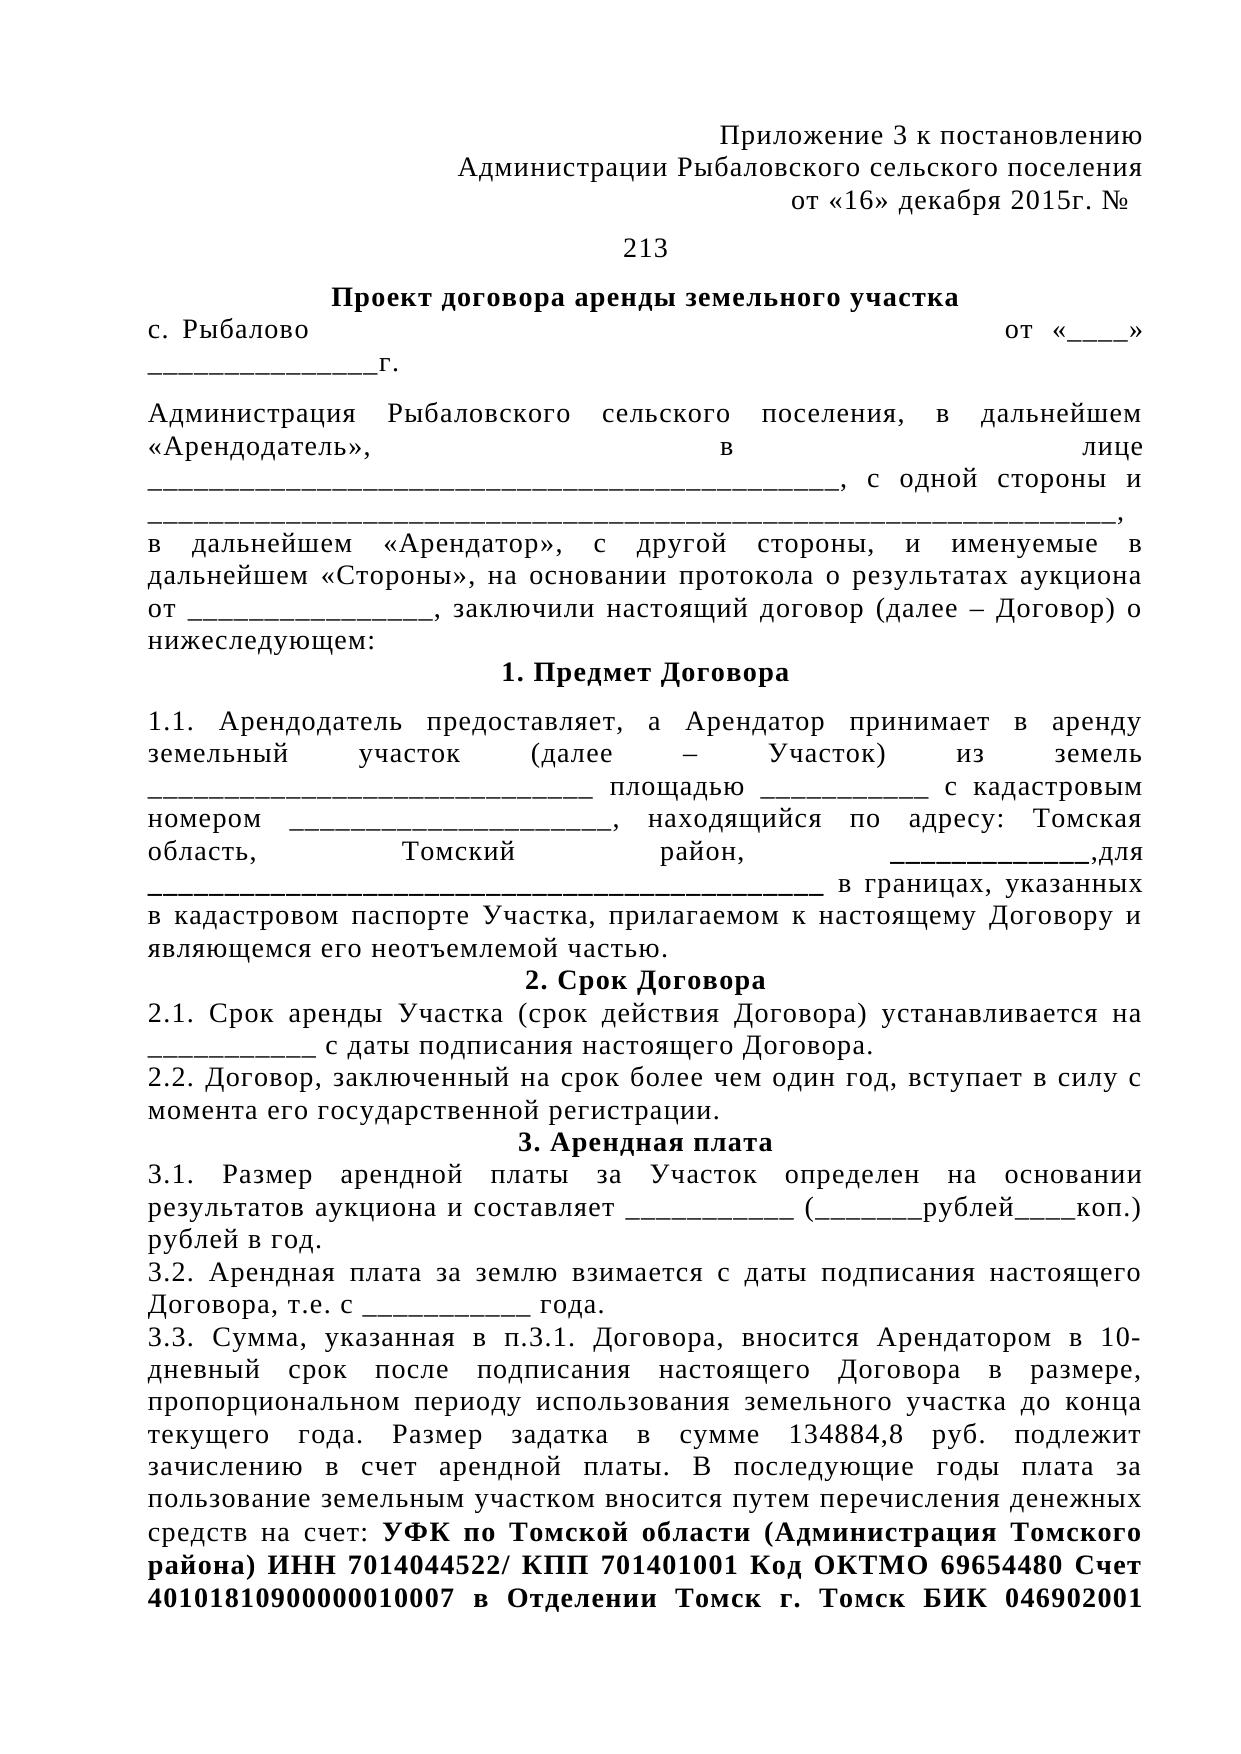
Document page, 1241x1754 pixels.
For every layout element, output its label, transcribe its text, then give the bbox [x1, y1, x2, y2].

text 3. Арендная плата [148, 1125, 1143, 1158]
text 2. Срок Договора [148, 963, 1143, 996]
text 1.1. Арендодатель предоставляет, а Арендатор принимает в аренду земельный участок (далее – Участок) из земель _____________________________ площадью ___________ с кадастровым номером _____________________, находящийся по адресу: Томская область, Томский район, _____________,для ____________________________________________ в границах, указанных в кадастровом паспорте Участка, прилагаемом к настоящему Договору и являющемся его неотъемлемой частью. [148, 704, 1143, 963]
text Проект договора аренды земельного участка [148, 280, 1143, 312]
text 3.2. Арендная плата за землю взимается с даты подписания настоящего Договора, т.е. с ___________ года. [148, 1255, 1143, 1319]
text 1. Предмет Договора [148, 656, 1143, 688]
text с. Рыбалово от «____» _______________г. [148, 312, 1143, 377]
text Администрация Рыбаловского сельского поселения, в дальнейшем «Арендодатель», в лице _____________________________________________, с одной стороны и _______________________________________________________________, в дальнейшем «Арендатор», с другой стороны, и именуемые в дальнейшем «Стороны», на основании протокола о результатах аукциона от ________________, заключили настоящий договор (далее – Договор) о нижеследующем: [148, 396, 1143, 656]
text 3.1. Размер арендной платы за Участок определен на основании результатов аукциона и составляет ___________ (_______рублей____коп.) рублей в год. [148, 1158, 1143, 1255]
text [148, 1319, 1143, 1613]
text от «16» декабря 2015г. № 213 [148, 183, 1143, 264]
text 2.2. Договор, заключенный на срок более чем один год, вступает в силу с момента его государственной регистрации. [148, 1060, 1143, 1125]
text 2.1. Срок аренды Участка (срок действия Договора) устанавливается на ___________ с даты подписания настоящего Договора. [148, 996, 1143, 1060]
text Приложение 3 к постановлению [177, 118, 1143, 151]
text Администрации Рыбаловского сельского поселения [148, 151, 1143, 183]
